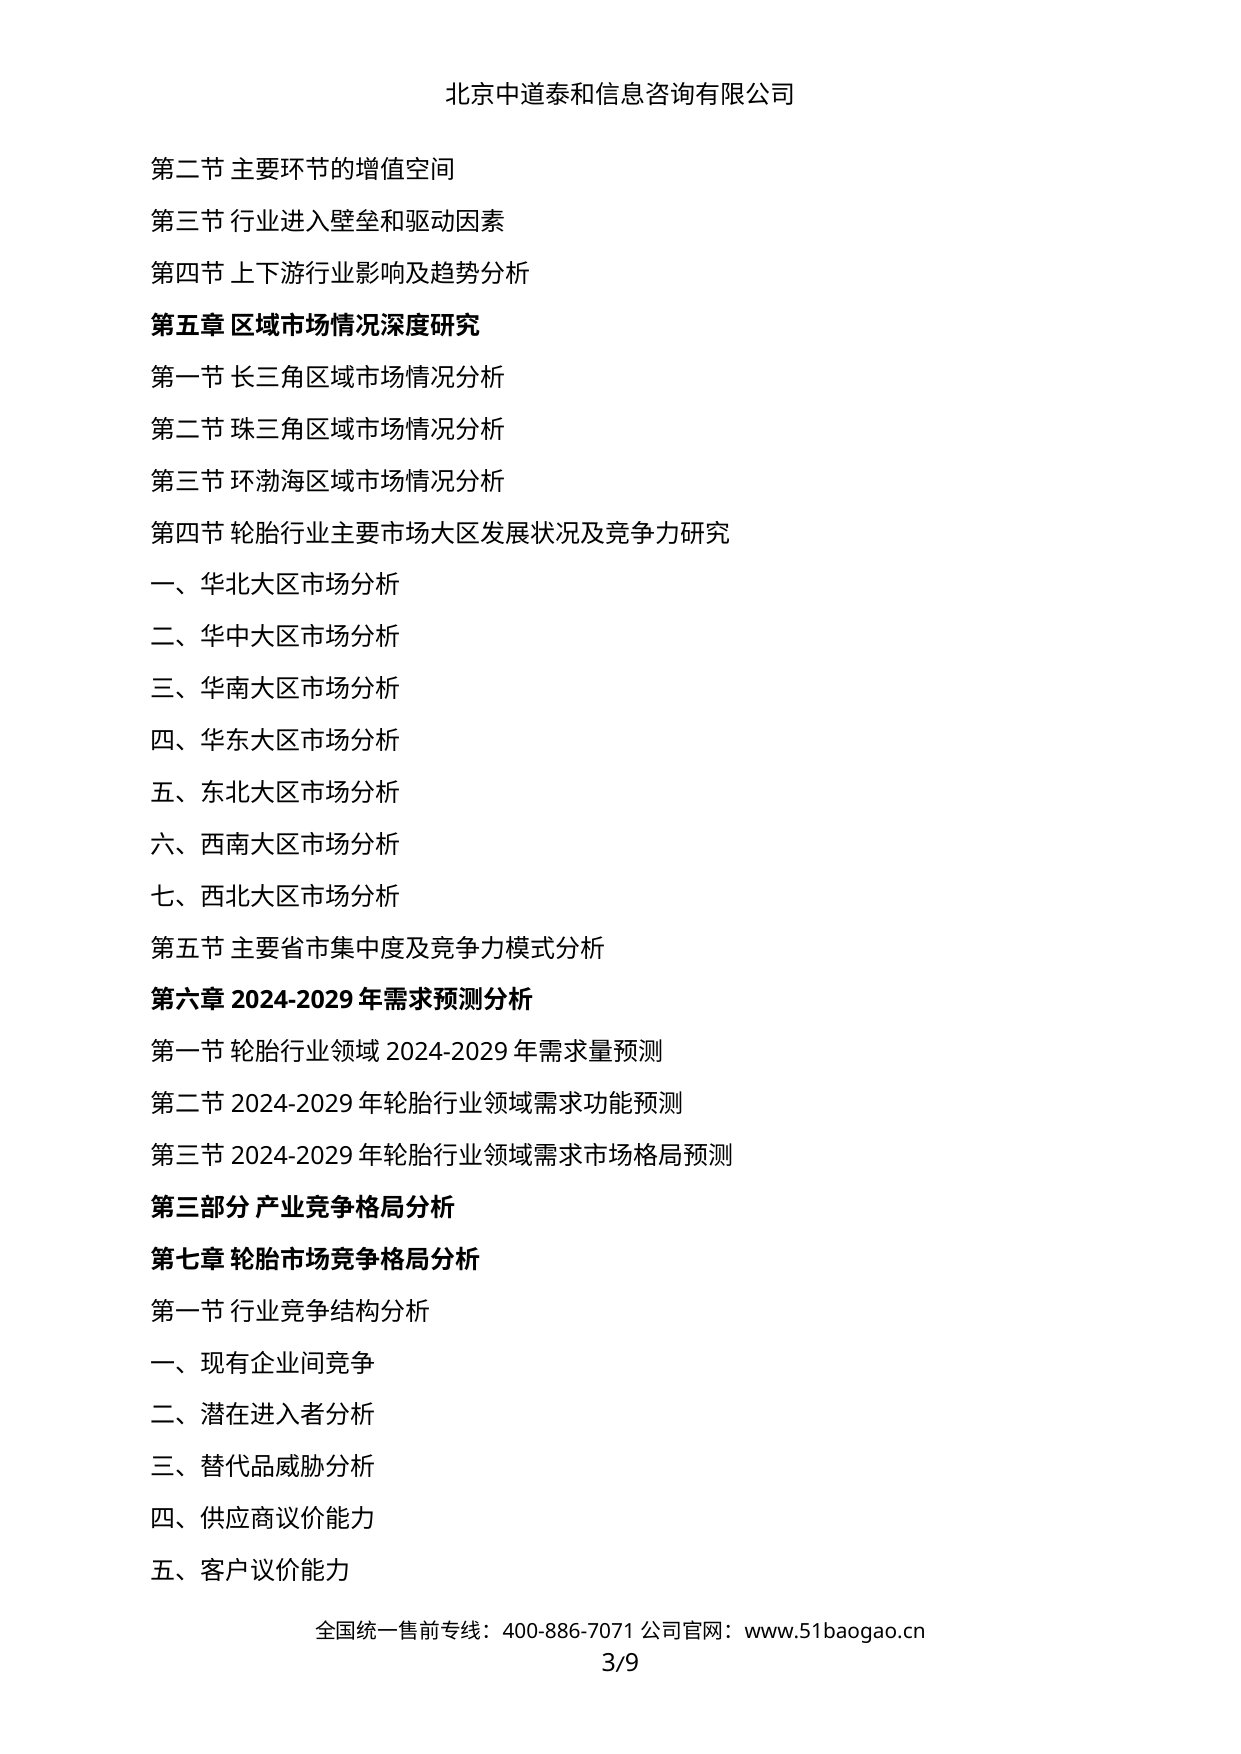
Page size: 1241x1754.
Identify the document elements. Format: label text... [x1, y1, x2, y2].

text 四、华东大区市场分析 [150, 721, 1090, 757]
text 第六章 2024-2029年需求预测分析 [150, 980, 1090, 1016]
text 第二节 珠三角区域市场情况分析 [150, 409, 1090, 446]
text 三、华南大区市场分析 [150, 669, 1090, 705]
text 第四节 上下游行业影响及趋势分析 [150, 254, 1090, 290]
text 第五节 主要省市集中度及竞争力模式分析 [150, 928, 1090, 964]
text 第一节 长三角区域市场情况分析 [150, 357, 1090, 394]
text 第三部分 产业竞争格局分析 [150, 1187, 1090, 1224]
text 四、供应商议价能力 [150, 1499, 1090, 1535]
text 第七章 轮胎市场竞争格局分析 [150, 1239, 1090, 1276]
text 第五章 区域市场情况深度研究 [150, 306, 1090, 342]
text 二、华中大区市场分析 [150, 617, 1090, 653]
text 第一节 行业竞争结构分析 [150, 1291, 1090, 1327]
text 第一节 轮胎行业领域2024-2029年需求量预测 [150, 1032, 1090, 1068]
text 二、潜在进入者分析 [150, 1395, 1090, 1431]
text 第四节 轮胎行业主要市场大区发展状况及竞争力研究 [150, 513, 1090, 549]
text 第二节 2024-2029年轮胎行业领域需求功能预测 [150, 1084, 1090, 1120]
text 六、西南大区市场分析 [150, 824, 1090, 861]
text 五、东北大区市场分析 [150, 772, 1090, 809]
text 一、现有企业间竞争 [150, 1343, 1090, 1379]
text 第三节 2024-2029年轮胎行业领域需求市场格局预测 [150, 1136, 1090, 1172]
text 一、华北大区市场分析 [150, 565, 1090, 601]
text 第二节 主要环节的增值空间 [150, 150, 1090, 186]
text 七、西北大区市场分析 [150, 876, 1090, 912]
text 第三节 行业进入壁垒和驱动因素 [150, 202, 1090, 238]
text 第三节 环渤海区域市场情况分析 [150, 461, 1090, 497]
text 五、客户议价能力 [150, 1551, 1090, 1587]
text 三、替代品威胁分析 [150, 1447, 1090, 1483]
